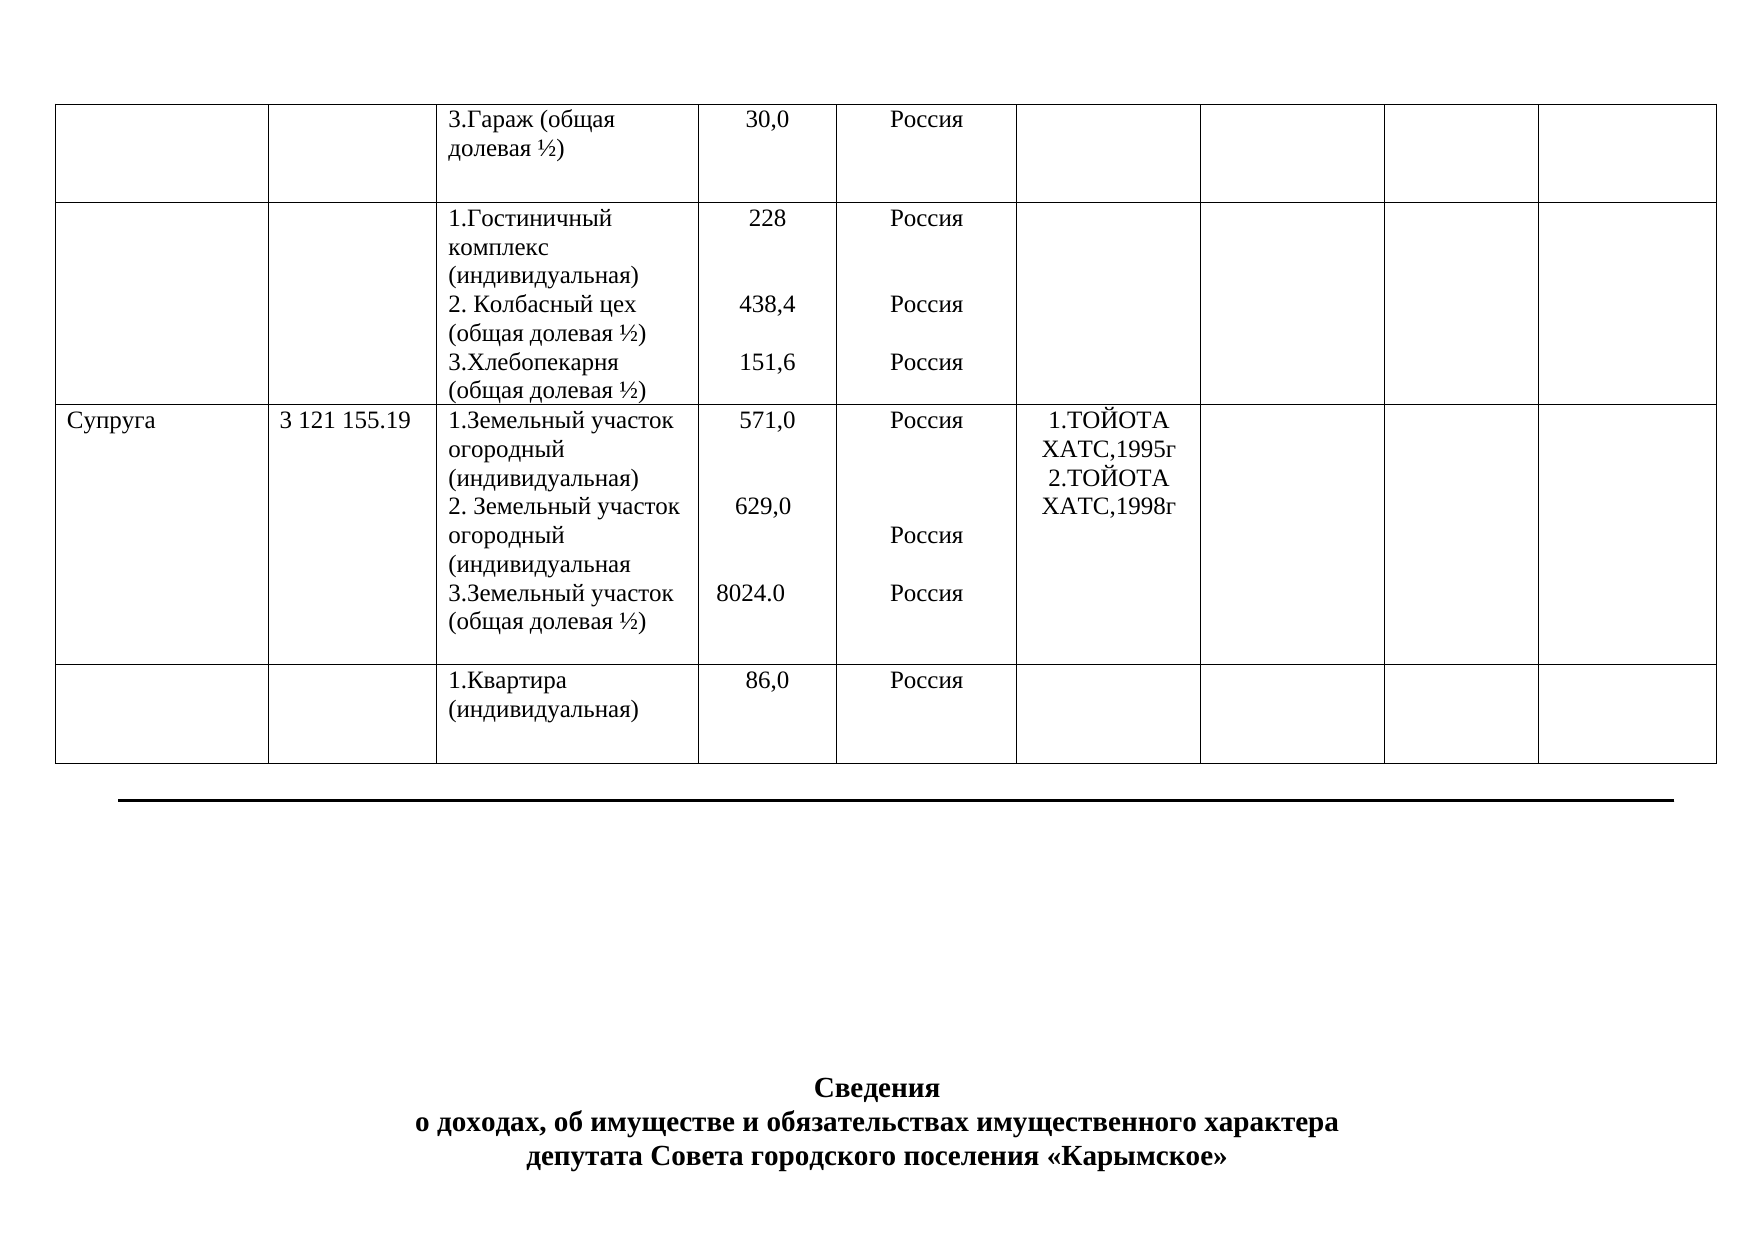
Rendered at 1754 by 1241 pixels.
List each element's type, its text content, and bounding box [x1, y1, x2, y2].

text о доходах, об имуществе и обязательствах имущественного характера [118, 1104, 1636, 1138]
table_cell [1201, 405, 1384, 664]
table_cell 30,0 [699, 105, 836, 202]
text Сведения [118, 1071, 1636, 1104]
table_cell [1539, 405, 1716, 664]
table_cell [1539, 665, 1716, 762]
table_cell [1201, 665, 1384, 762]
table_cell Россия [837, 665, 1016, 762]
table_cell [1017, 105, 1200, 202]
table_cell [1201, 105, 1384, 202]
table_cell 571,0 629,0 8024.0 [699, 405, 836, 664]
table_cell 86,0 [699, 665, 836, 762]
table_cell Россия Россия Россия [837, 405, 1016, 664]
table_cell [1201, 203, 1384, 404]
table_cell [1017, 203, 1200, 404]
table_cell 1.ТОЙОТА ХАТС,1995г 2.ТОЙОТА ХАТС,1998г [1017, 405, 1200, 664]
table_cell [1539, 203, 1716, 404]
table_cell [269, 665, 436, 762]
table_cell Супруга [56, 405, 268, 664]
table_cell [1539, 105, 1716, 202]
table_cell [1385, 105, 1538, 202]
table_cell Россия Россия Россия [837, 203, 1016, 404]
table_cell 1.Земельный участок огородный (индивидуальная) 2. Земельный участок огородный (индивидуальная 3.Земельный участок (общая долевая ½) [437, 405, 698, 664]
text депутата Совета городского поселения «Карымское» [118, 1138, 1636, 1171]
table_cell [1385, 665, 1538, 762]
table_cell [56, 105, 268, 202]
table_cell [1385, 203, 1538, 404]
table_cell 228 438,4 151,6 [699, 203, 836, 404]
table_cell [1385, 405, 1538, 664]
table_cell 1.Квартира (индивидуальная) [437, 665, 698, 762]
table_cell [56, 665, 268, 762]
table_cell 1.Гостиничный комплекс (индивидуальная) 2. Колбасный цех (общая долевая ½) 3.Хлебопекарня (общая долевая ½) [437, 203, 698, 404]
table_cell 3 121 155.19 [269, 405, 436, 664]
table_cell [269, 203, 436, 404]
table_cell [1017, 665, 1200, 762]
table_cell 3.Гараж (общая долевая ½) [437, 105, 698, 202]
table_cell [269, 105, 436, 202]
table_cell [56, 203, 268, 404]
table_cell Россия [837, 105, 1016, 202]
